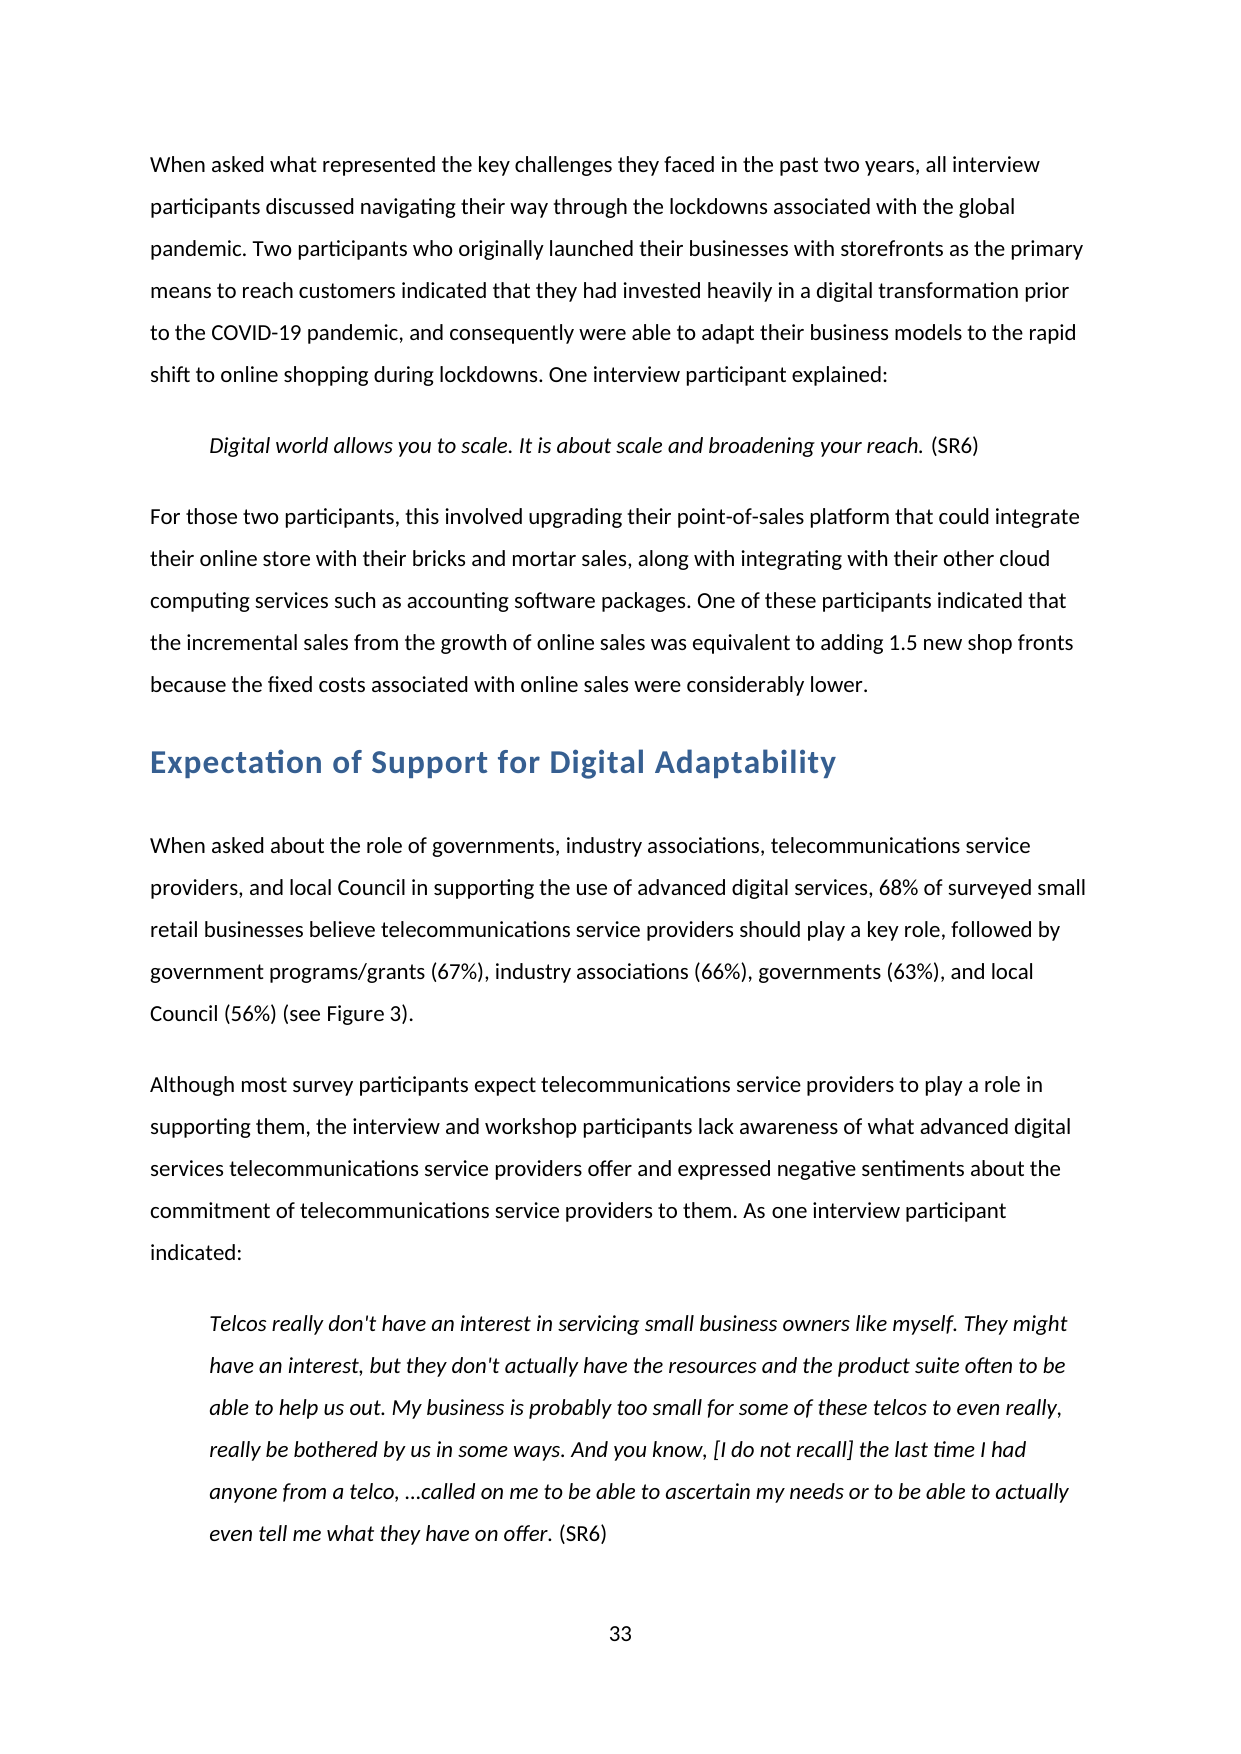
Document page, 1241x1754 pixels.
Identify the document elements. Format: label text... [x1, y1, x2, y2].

text When asked about the role of governments, industry associations, telecommunications service providers, and local Council in supporting the use of advanced digital services, 68% of surveyed small retail businesses believe telecommunications service providers should play a key role, followed by government programs/grants (67%), industry associations (66%), governments (63%), and local Council (56%) (see Figure 3). [150, 831, 1090, 1027]
text Digital world allows you to scale. It is about scale and broadening your reach. (SR6) [209, 431, 1090, 459]
text Telcos really don't have an interest in servicing small business owners like myself. They might have an interest, but they don't actually have the resources and the product suite often to be able to help us out. My business is probably too small for some of these telcos to even really, really be bothered by us in some ways. And you know, [I do not recall] the last time I had anyone from a telco, …called on me to be able to ascertain my needs or to be able to actually even tell me what they have on offer. (SR6) [209, 1309, 1090, 1547]
subtitle Expectation of Support for Digital Adaptability [150, 741, 1090, 782]
text When asked what represented the key challenges they faced in the past two years, all interview participants discussed navigating their way through the lockdowns associated with the global pandemic. Two participants who originally launched their businesses with storefronts as the primary means to reach customers indicated that they had invested heavily in a digital transformation prior to the COVID-19 pandemic, and consequently were able to adapt their business models to the rapid shift to online shopping during lockdowns. One interview participant explained: [150, 150, 1090, 388]
text For those two participants, this involved upgrading their point-of-sales platform that could integrate their online store with their bricks and mortar sales, along with integrating with their other cloud computing services such as accounting software packages. One of these participants indicated that the incremental sales from the growth of online sales was equivalent to adding 1.5 new shop fronts because the fixed costs associated with online sales were considerably lower. [150, 502, 1090, 698]
text Although most survey participants expect telecommunications service providers to play a role in supporting them, the interview and workshop participants lack awareness of what advanced digital services telecommunications service providers offer and expressed negative sentiments about the commitment of telecommunications service providers to them. As one interview participant indicated: [150, 1071, 1090, 1266]
